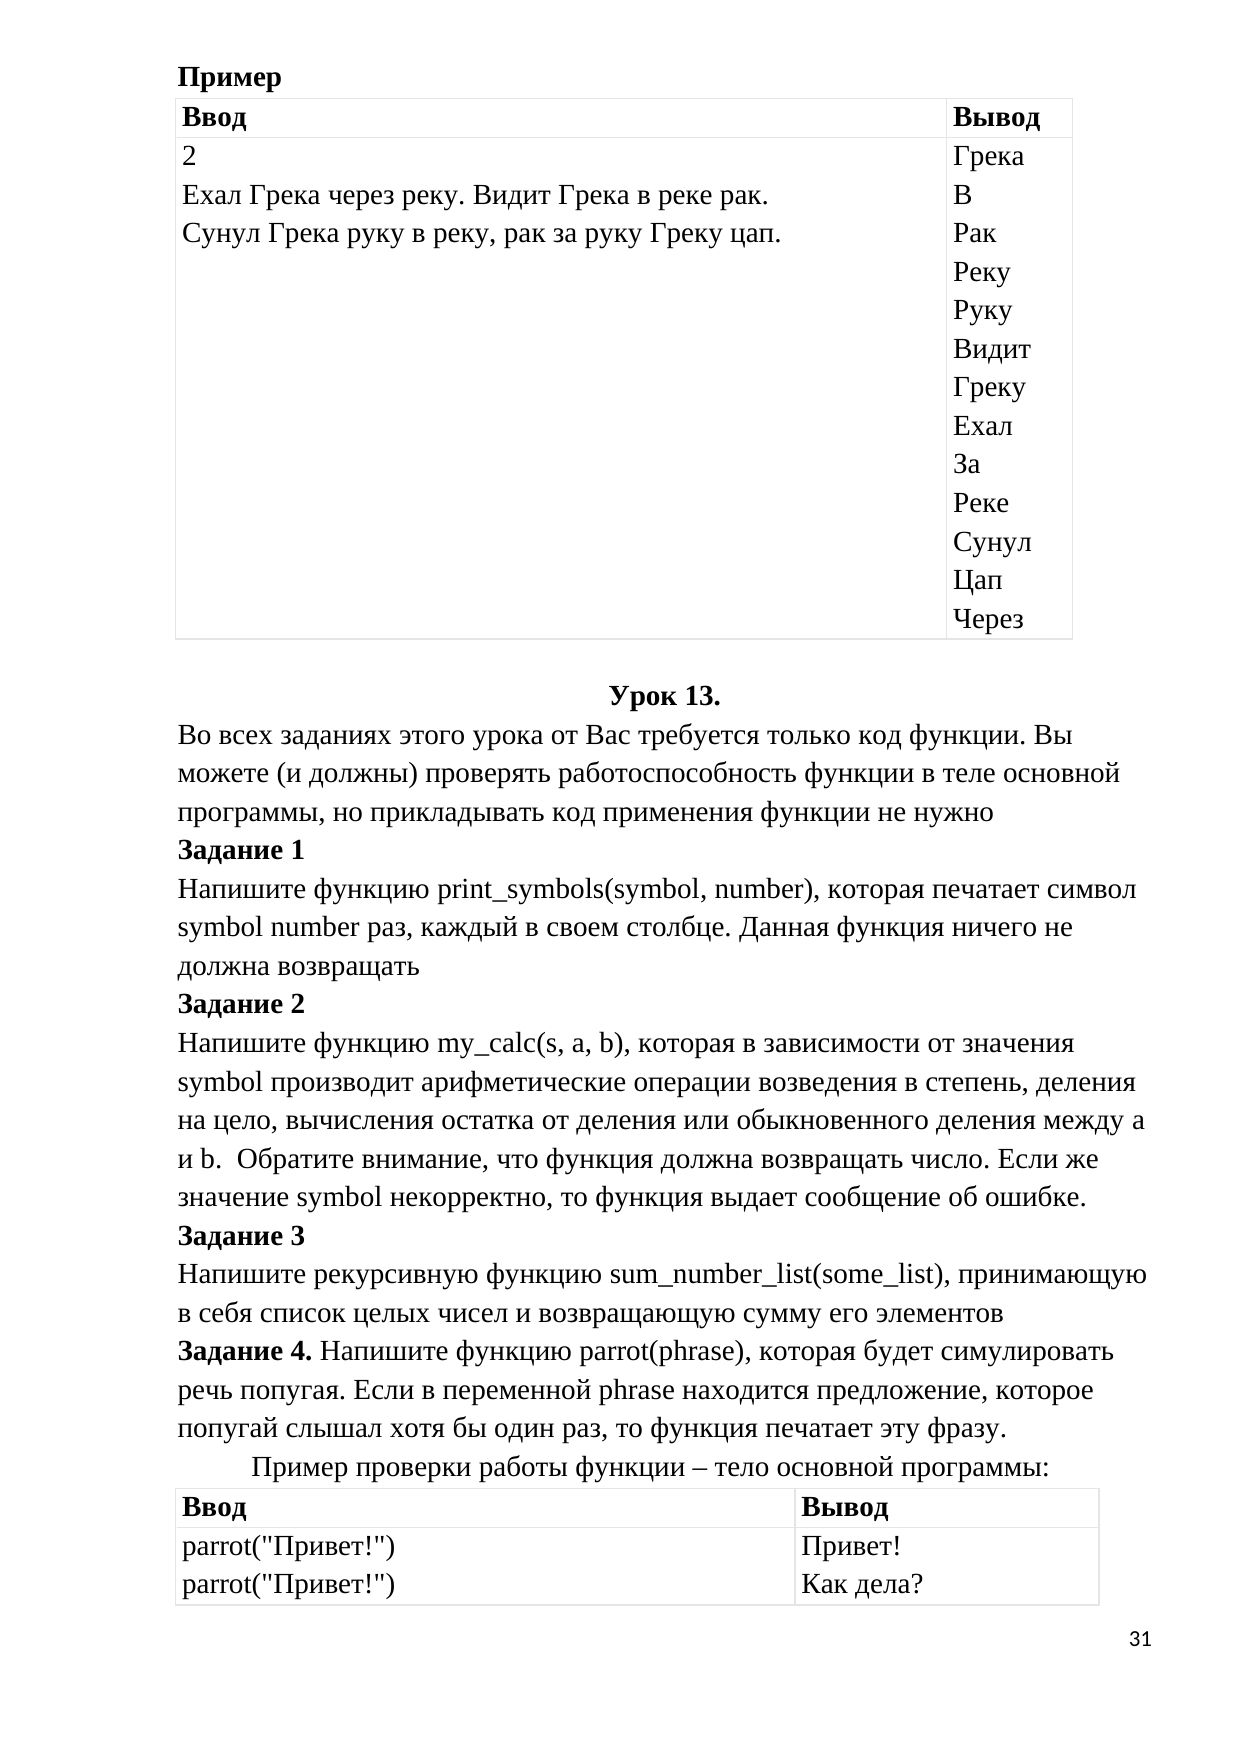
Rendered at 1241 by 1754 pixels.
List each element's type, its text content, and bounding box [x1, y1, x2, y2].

table_cell Грека В Рак Реку Руку Видит Греку Ехал За Реке Сунул Цап Через [947, 138, 1072, 638]
text Задание 4. Напишите функцию parrot(phrase), которая будет симулировать речь попугая. Если в переменной phrase находится предложение, которое попугай слышал хотя бы один раз, то функция печатает эту фразу. [177, 1333, 1152, 1444]
title Урок 13. [177, 678, 1152, 712]
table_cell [176, 1528, 794, 1604]
text Пример [177, 59, 1152, 93]
text Напишите функцию my_calc(s, a, b), которая в зависимости от значения symbol производит арифметические операции возведения в степень, деления на цело, вычисления остатка от деления или обыкновенного деления между a и b. Обратите внимание, что функция должна возвращать число. Если же значение symbol некорректно, то функция выдает сообщение об ошибке. [177, 1025, 1152, 1213]
text Задание 3 [177, 1218, 1152, 1251]
text Пример проверки работы функции – тело основной программы: [177, 1449, 1152, 1483]
table_header Ввод [176, 1489, 794, 1527]
text Задание 1 [177, 832, 1152, 866]
text Напишите функцию print_symbols(symbol, number), которая печатает символ symbol number раз, каждый в своем столбце. Данная функция ничего не должна возвращать [177, 871, 1152, 982]
text Во всех заданиях этого урока от Вас требуется только код функции. Вы можете (и должны) проверять работоспособность функции в теле основной программы, но прикладывать код применения функции не нужно [177, 717, 1152, 827]
table_header Вывод [796, 1489, 1098, 1527]
table_cell Привет! Как дела? [796, 1528, 1098, 1604]
text Напишите рекурсивную функцию sum_number_list(some_list), принимающую в себя список целых чисел и возвращающую сумму его элементов [177, 1256, 1152, 1328]
text Задание 2 [177, 987, 1152, 1020]
table_cell 2 Ехал Грека через реку. Видит Грека в реке рак. Сунул Грека руку в реку, рак за руку Греку цап. [176, 138, 946, 638]
table_header Ввод [176, 99, 946, 137]
table_header Вывод [947, 99, 1072, 137]
